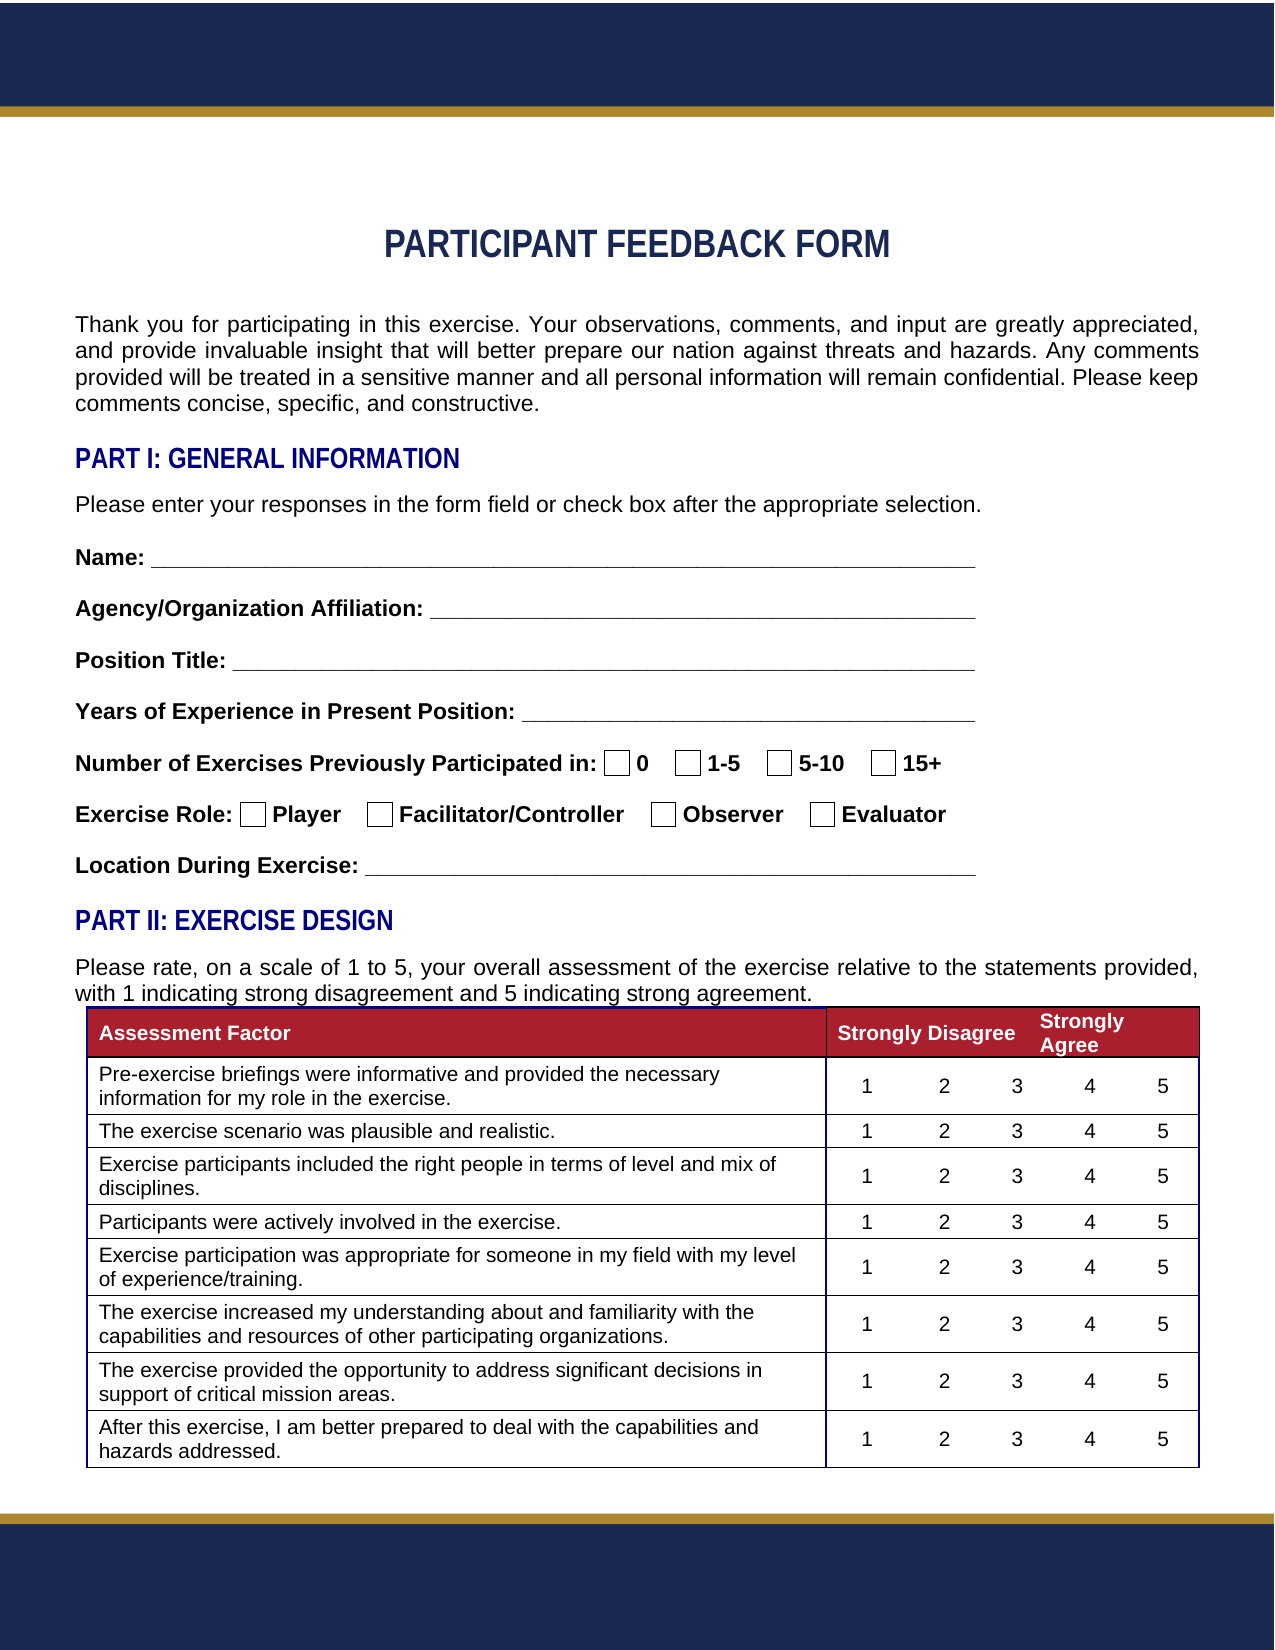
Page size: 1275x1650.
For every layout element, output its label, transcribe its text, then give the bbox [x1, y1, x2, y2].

table_cell 4 [1054, 1296, 1126, 1352]
table_cell 3 [981, 1058, 1053, 1114]
table_cell 4 [1054, 1205, 1126, 1238]
table_cell 2 [908, 1296, 981, 1352]
table_cell 2 [908, 1353, 981, 1409]
table_cell 5 [1126, 1239, 1198, 1295]
table_cell 5 [1126, 1353, 1198, 1409]
table_cell 1 [827, 1205, 908, 1238]
table_cell 1 [827, 1353, 908, 1409]
table_cell 5 [1126, 1411, 1198, 1467]
text Please enter your responses in the form field or check box after the appropriate selection. [75, 491, 1200, 518]
table_cell 4 [1054, 1239, 1126, 1295]
subtitle Part I: General Information [75, 441, 1200, 475]
table_cell 1 [827, 1239, 908, 1295]
table_cell 5 [1126, 1115, 1198, 1147]
table_cell Pre-exercise briefings were informative and provided the necessary information for my role in the exercise. [88, 1058, 825, 1114]
table_cell Participants were actively involved in the exercise. [88, 1205, 825, 1238]
subtitle Part II: Exercise Design [75, 903, 1200, 937]
text Years of Experience in Present Position: [75, 698, 1200, 724]
table_cell 3 [981, 1353, 1053, 1409]
table_cell 2 [908, 1148, 981, 1204]
table_cell 3 [981, 1296, 1053, 1352]
table_header Strongly Disagree [827, 1008, 1028, 1056]
table_cell 2 [908, 1115, 981, 1147]
table_cell 4 [1054, 1115, 1126, 1147]
picture [0, 3, 1274, 1650]
table_cell 2 [908, 1205, 981, 1238]
table_cell 1 [827, 1148, 908, 1204]
table_cell The exercise increased my understanding about and familiarity with the capabilities and resources of other participating organizations. [88, 1296, 825, 1352]
table_cell 4 [1054, 1058, 1126, 1114]
table_cell 3 [981, 1205, 1053, 1238]
text Number of Exercises Previously Participated in: 0 1-5 5-10 15+ [75, 749, 1200, 776]
text Please rate, on a scale of 1 to 5, your overall assessment of the exercise relative to the statements provided, with 1 indicating strong disagreement and 5 indicating strong agreement. [75, 954, 1200, 1006]
table_cell Exercise participation was appropriate for someone in my field with my level of experience/training. [88, 1239, 825, 1295]
text Exercise Role: Player Facilitator/Controller Observer Evaluator [75, 801, 1200, 827]
table_cell After this exercise, I am better prepared to deal with the capabilities and hazards addressed. [88, 1411, 825, 1467]
table_cell The exercise provided the opportunity to address significant decisions in support of critical mission areas. [88, 1353, 825, 1409]
text Agency/Organization Affiliation: [75, 595, 1200, 622]
text Name: [75, 544, 1200, 570]
table_cell 3 [981, 1115, 1053, 1147]
subtitle Participant Feedback Form [75, 220, 1200, 265]
text Position Title: [75, 647, 1200, 673]
table_cell 3 [981, 1239, 1053, 1295]
text Location During Exercise: [75, 852, 1200, 878]
table_cell 1 [827, 1058, 908, 1114]
table_header Strongly Agree [1028, 1008, 1199, 1056]
table_cell Exercise participants included the right people in terms of level and mix of disciplines. [88, 1148, 825, 1204]
table_cell 4 [1054, 1411, 1126, 1467]
text Thank you for participating in this exercise. Your observations, comments, and input are greatly appreciated, and provide invaluable insight that will better prepare our nation against threats and hazards. Any comments provided will be treated in a sensitive manner and all personal information will remain confidential. Please keep comments concise, specific, and constructive. [75, 311, 1200, 416]
table_cell 5 [1126, 1058, 1198, 1114]
table_cell 5 [1126, 1296, 1198, 1352]
table_cell 4 [1054, 1148, 1126, 1204]
table_cell 2 [908, 1239, 981, 1295]
table_cell 4 [1054, 1353, 1126, 1409]
table_cell 5 [1126, 1205, 1198, 1238]
table_cell 3 [981, 1411, 1053, 1467]
table_cell The exercise scenario was plausible and realistic. [88, 1115, 825, 1147]
table_cell 1 [827, 1115, 908, 1147]
table_cell 2 [908, 1058, 981, 1114]
table_cell 2 [908, 1411, 981, 1467]
table_cell 1 [827, 1411, 908, 1467]
table_cell 3 [981, 1148, 1053, 1204]
table_cell 1 [827, 1296, 908, 1352]
table_header Assessment Factor [88, 1009, 826, 1056]
table_cell 5 [1126, 1148, 1198, 1204]
